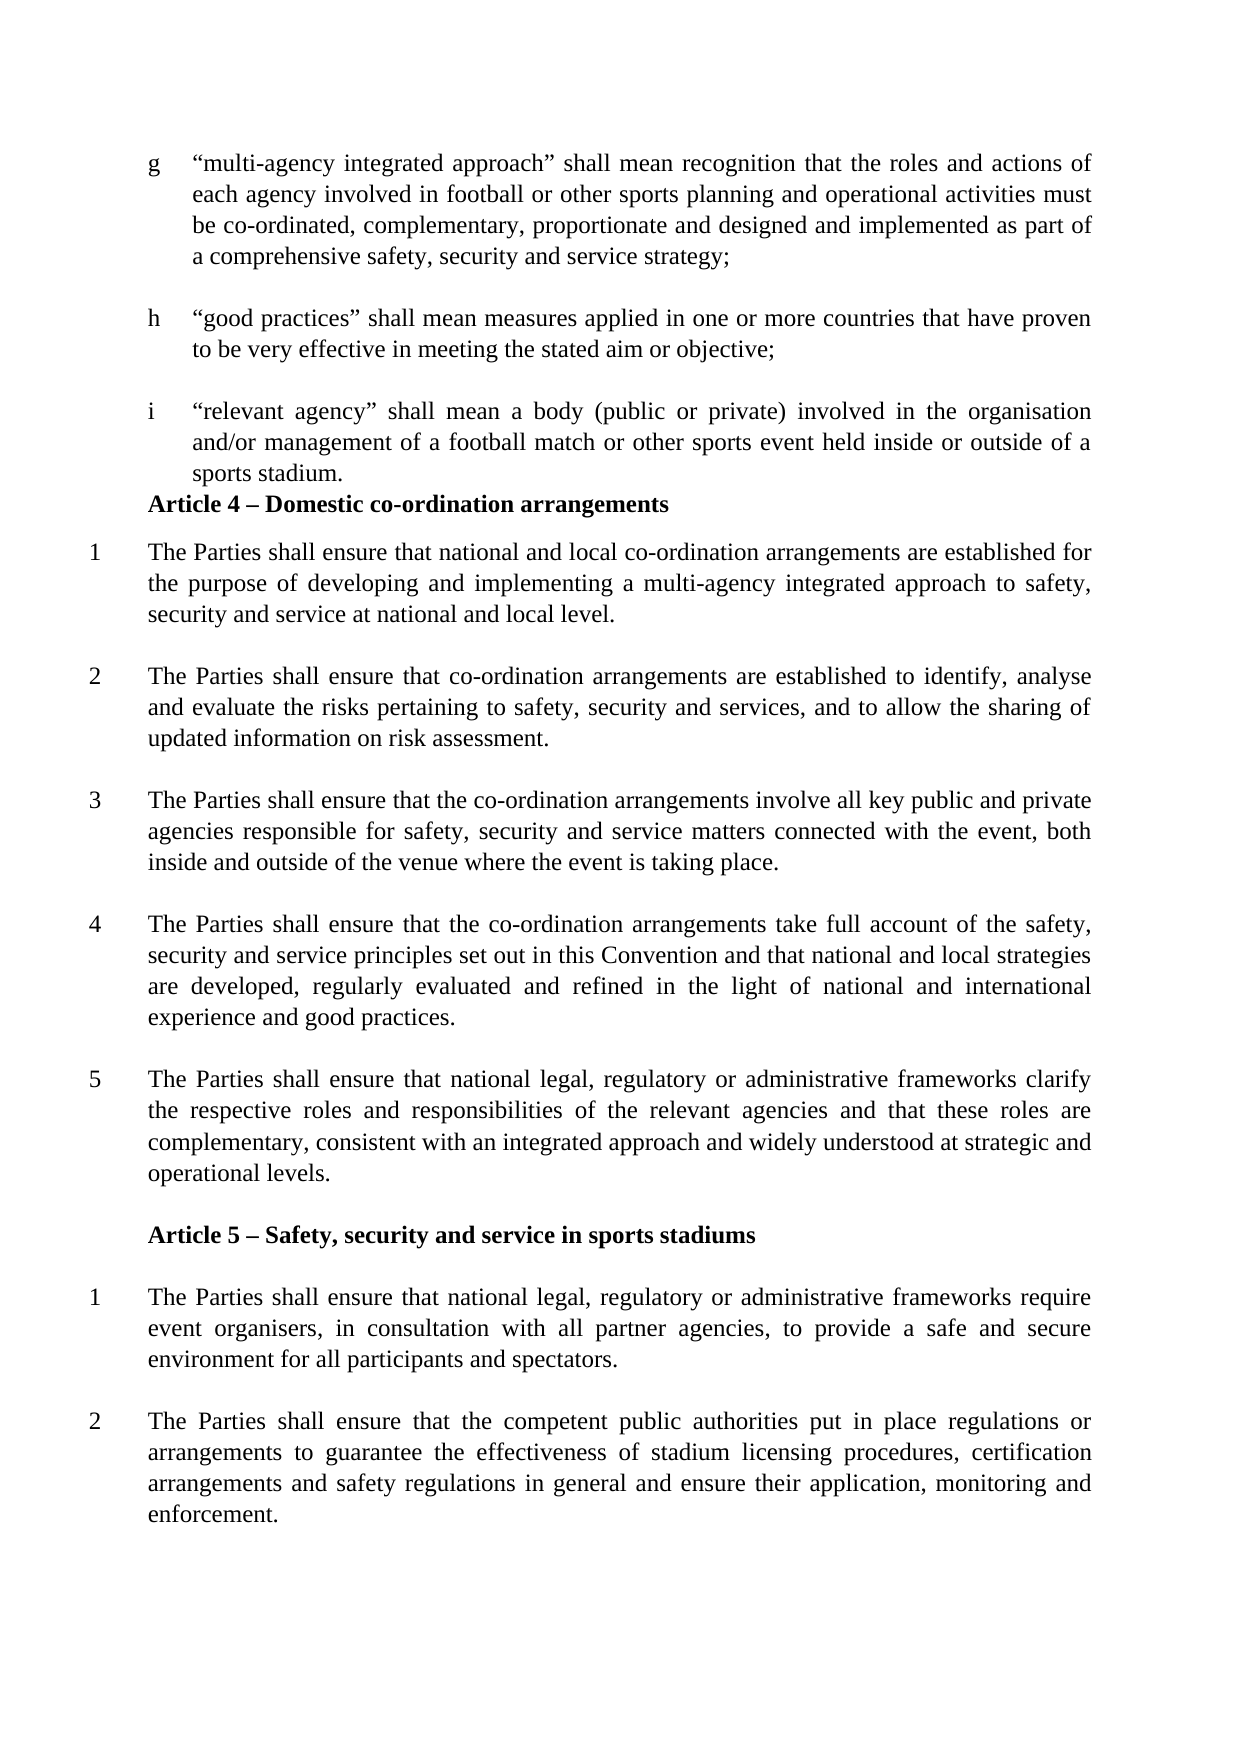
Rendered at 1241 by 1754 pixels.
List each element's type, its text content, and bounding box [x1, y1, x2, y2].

list “good practices” shall mean measures applied in one or more countries that have proven to be very effective in meeting the stated aim or objective; [148, 303, 1093, 363]
list The Parties shall ensure that the co-ordination arrangements take full account of the safety, security and service principles set out in this Convention and that national and local strategies are developed, regularly evaluated and refined in the light of national and international experience and good practices. [88, 909, 1093, 1031]
list The Parties shall ensure that national legal, regulatory or administrative frameworks clarify the respective roles and responsibilities of the relevant agencies and that these roles are complementary, consistent with an integrated approach and widely understood at strategic and operational levels. [88, 1064, 1093, 1186]
list The Parties shall ensure that the competent public authorities put in place regulations or arrangements to guarantee the effectiveness of stadium licensing procedures, certification arrangements and safety regulations in general and ensure their application, monitoring and enforcement. [88, 1406, 1093, 1528]
list “relevant agency” shall mean a body (public or private) involved in the organisation and/or management of a football match or other sports event held inside or outside of a sports stadium. [148, 396, 1093, 487]
text Article 5 – Safety, security and service in sports stadiums [148, 1220, 1093, 1248]
list The Parties shall ensure that national legal, regulatory or administrative frameworks require event organisers, in consultation with all partner agencies, to provide a safe and secure environment for all participants and spectators. [88, 1282, 1093, 1373]
text Article 4 – Domestic co-ordination arrangements [148, 489, 1093, 518]
list The Parties shall ensure that the co-ordination arrangements involve all key public and private agencies responsible for safety, security and service matters connected with the event, both inside and outside of the venue where the event is taking place. [88, 785, 1093, 876]
list The Parties shall ensure that co-ordination arrangements are established to identify, analyse and evaluate the risks pertaining to safety, security and services, and to allow the sharing of updated information on risk assessment. [88, 661, 1093, 752]
list The Parties shall ensure that national and local co-ordination arrangements are established for the purpose of developing and implementing a multi-agency integrated approach to safety, security and service at national and local level. [88, 537, 1093, 628]
list “multi-agency integrated approach” shall mean recognition that the roles and actions of each agency involved in football or other sports planning and operational activities must be co-ordinated, complementary, proportionate and designed and implemented as part of a comprehensive safety, security and service strategy; [148, 148, 1093, 269]
